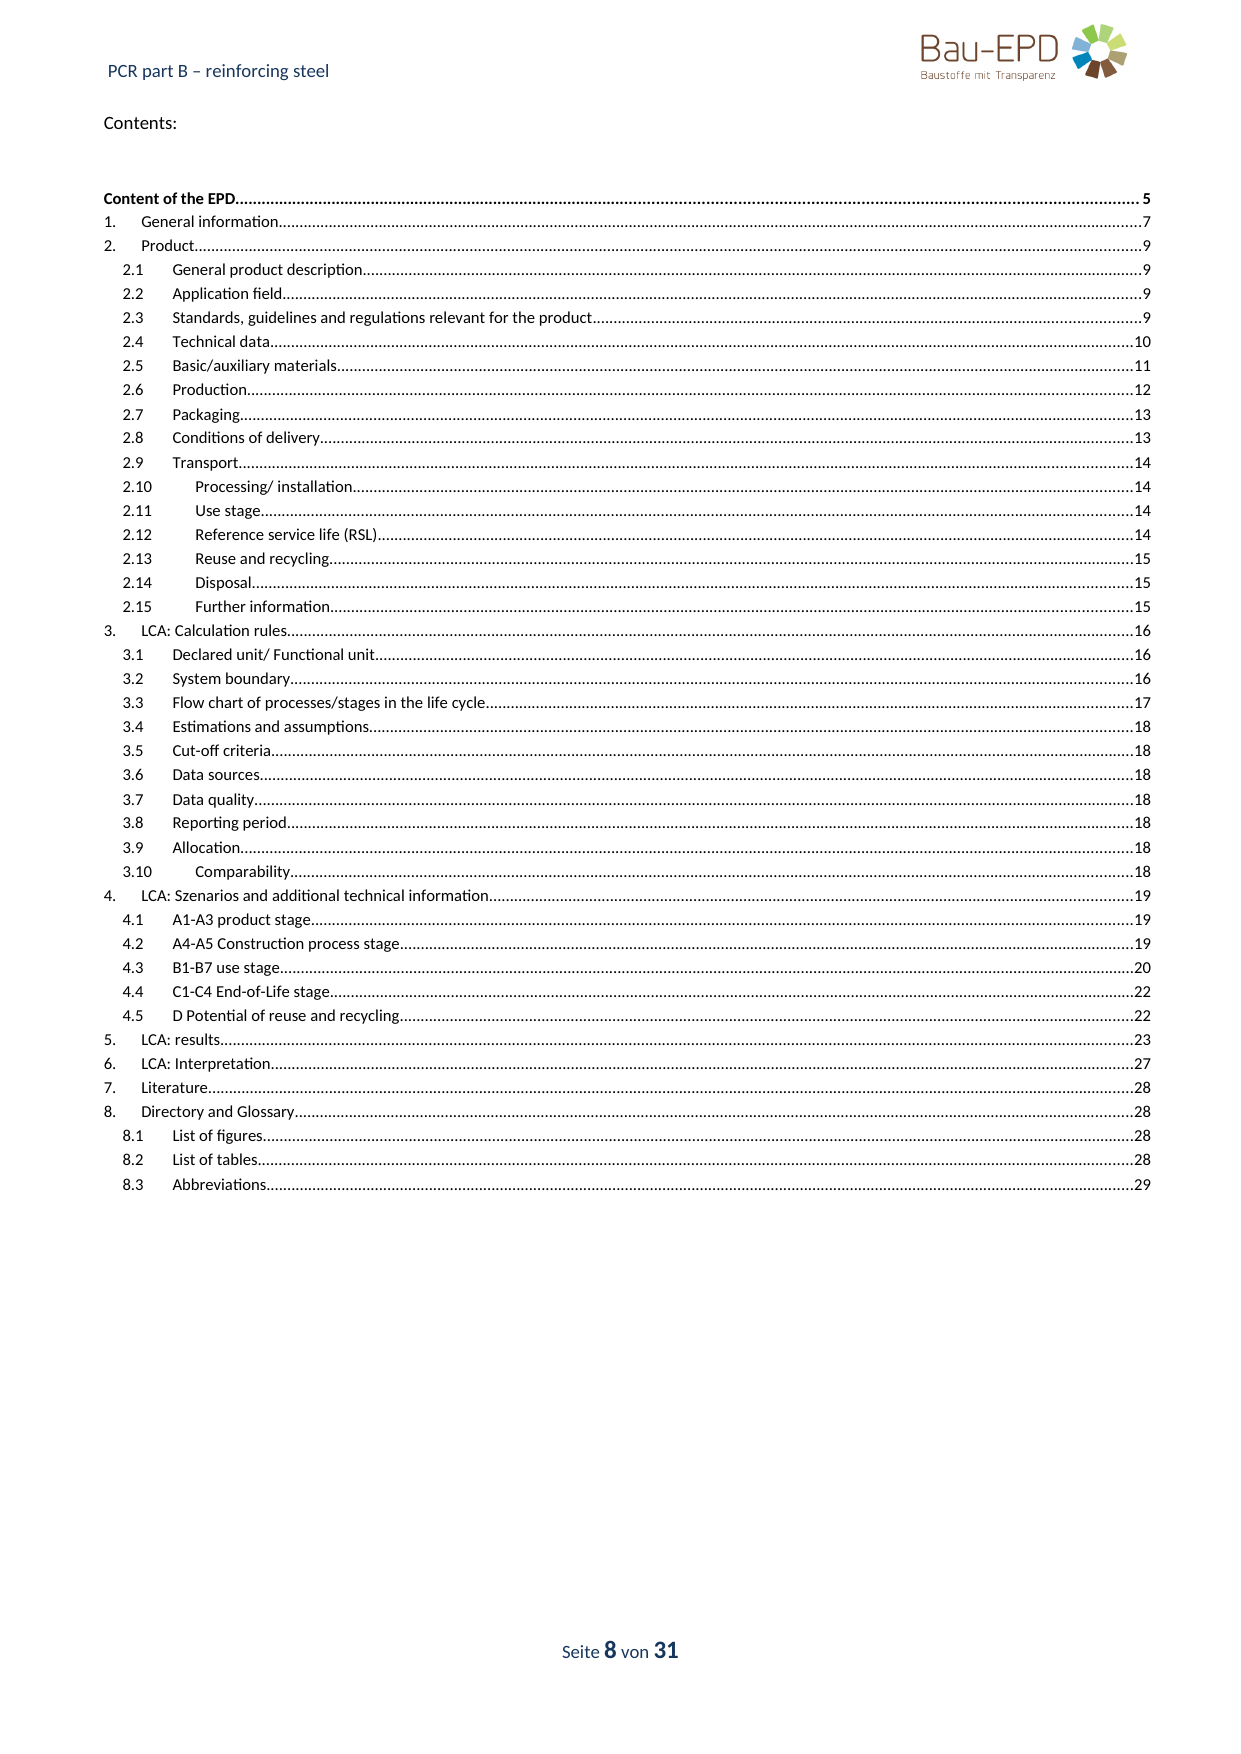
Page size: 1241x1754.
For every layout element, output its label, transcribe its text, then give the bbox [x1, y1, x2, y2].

text 3.5 Cut-off criteria 18 [122, 741, 1137, 761]
picture [913, 22, 1130, 82]
text 8. Directory and Glossary 28 [103, 1102, 1137, 1122]
text 2.12 Reference service life (RSL) 14 [122, 524, 1137, 544]
text 3.8 Reporting period 18 [122, 813, 1137, 833]
text 3.1 Declared unit/ Functional unit 16 [122, 644, 1137, 665]
text 2.13 Reuse and recycling 15 [122, 548, 1137, 568]
text 7. Literature 28 [103, 1077, 1137, 1098]
text 2.1 General product description 9 [122, 259, 1137, 280]
text 2.8 Conditions of delivery 13 [122, 428, 1137, 448]
text 2.5 Basic/auxiliary materials 11 [122, 356, 1137, 376]
text 4.1 A1-A3 product stage 19 [122, 909, 1137, 929]
text 2.9 Transport 14 [122, 452, 1137, 472]
text 8.2 List of tables 28 [122, 1150, 1137, 1170]
text 3.6 Data sources 18 [122, 765, 1137, 785]
text 2.15 Further information 15 [122, 596, 1137, 617]
text 3.10 Comparability 18 [122, 861, 1137, 881]
text 6. LCA: Interpretation 27 [103, 1053, 1137, 1074]
text 2.6 Production 12 [122, 380, 1137, 400]
text 4.2 A4-A5 Construction process stage 19 [122, 933, 1137, 953]
text 2.7 Packaging 13 [122, 404, 1137, 424]
text 3.2 System boundary 16 [122, 668, 1137, 689]
text 2.14 Disposal 15 [122, 572, 1137, 592]
text 1. General information 7 [103, 211, 1137, 232]
text 2. Product 9 [103, 235, 1137, 256]
text 3.3 Flow chart of processes/stages in the life cycle 17 [122, 692, 1137, 713]
text 2.11 Use stage 14 [122, 500, 1137, 520]
text 4.5 D Potential of reuse and recycling 22 [122, 1005, 1137, 1026]
text 2.3 Standards, guidelines and regulations relevant for the product 9 [122, 307, 1137, 328]
text 2.2 Application field 9 [122, 283, 1137, 304]
text Contents: [103, 112, 1137, 134]
text 3. LCA: Calculation rules 16 [103, 620, 1137, 641]
text Content of the EPD 5 [103, 188, 1137, 208]
text 3.7 Data quality 18 [122, 789, 1137, 809]
text 3.9 Allocation 18 [122, 837, 1137, 857]
text 2.4 Technical data 10 [122, 332, 1137, 352]
text 4.4 C1-C4 End-of-Life stage 22 [122, 981, 1137, 1002]
text 4.3 B1-B7 use stage 20 [122, 957, 1137, 977]
text 8.3 Abbreviations 29 [122, 1174, 1137, 1194]
text 3.4 Estimations and assumptions 18 [122, 717, 1137, 737]
text 8.1 List of figures 28 [122, 1126, 1137, 1146]
text 5. LCA: results 23 [103, 1029, 1137, 1050]
text 2.10 Processing/ installation 14 [122, 476, 1137, 496]
text 4. LCA: Szenarios and additional technical information 19 [103, 885, 1137, 905]
